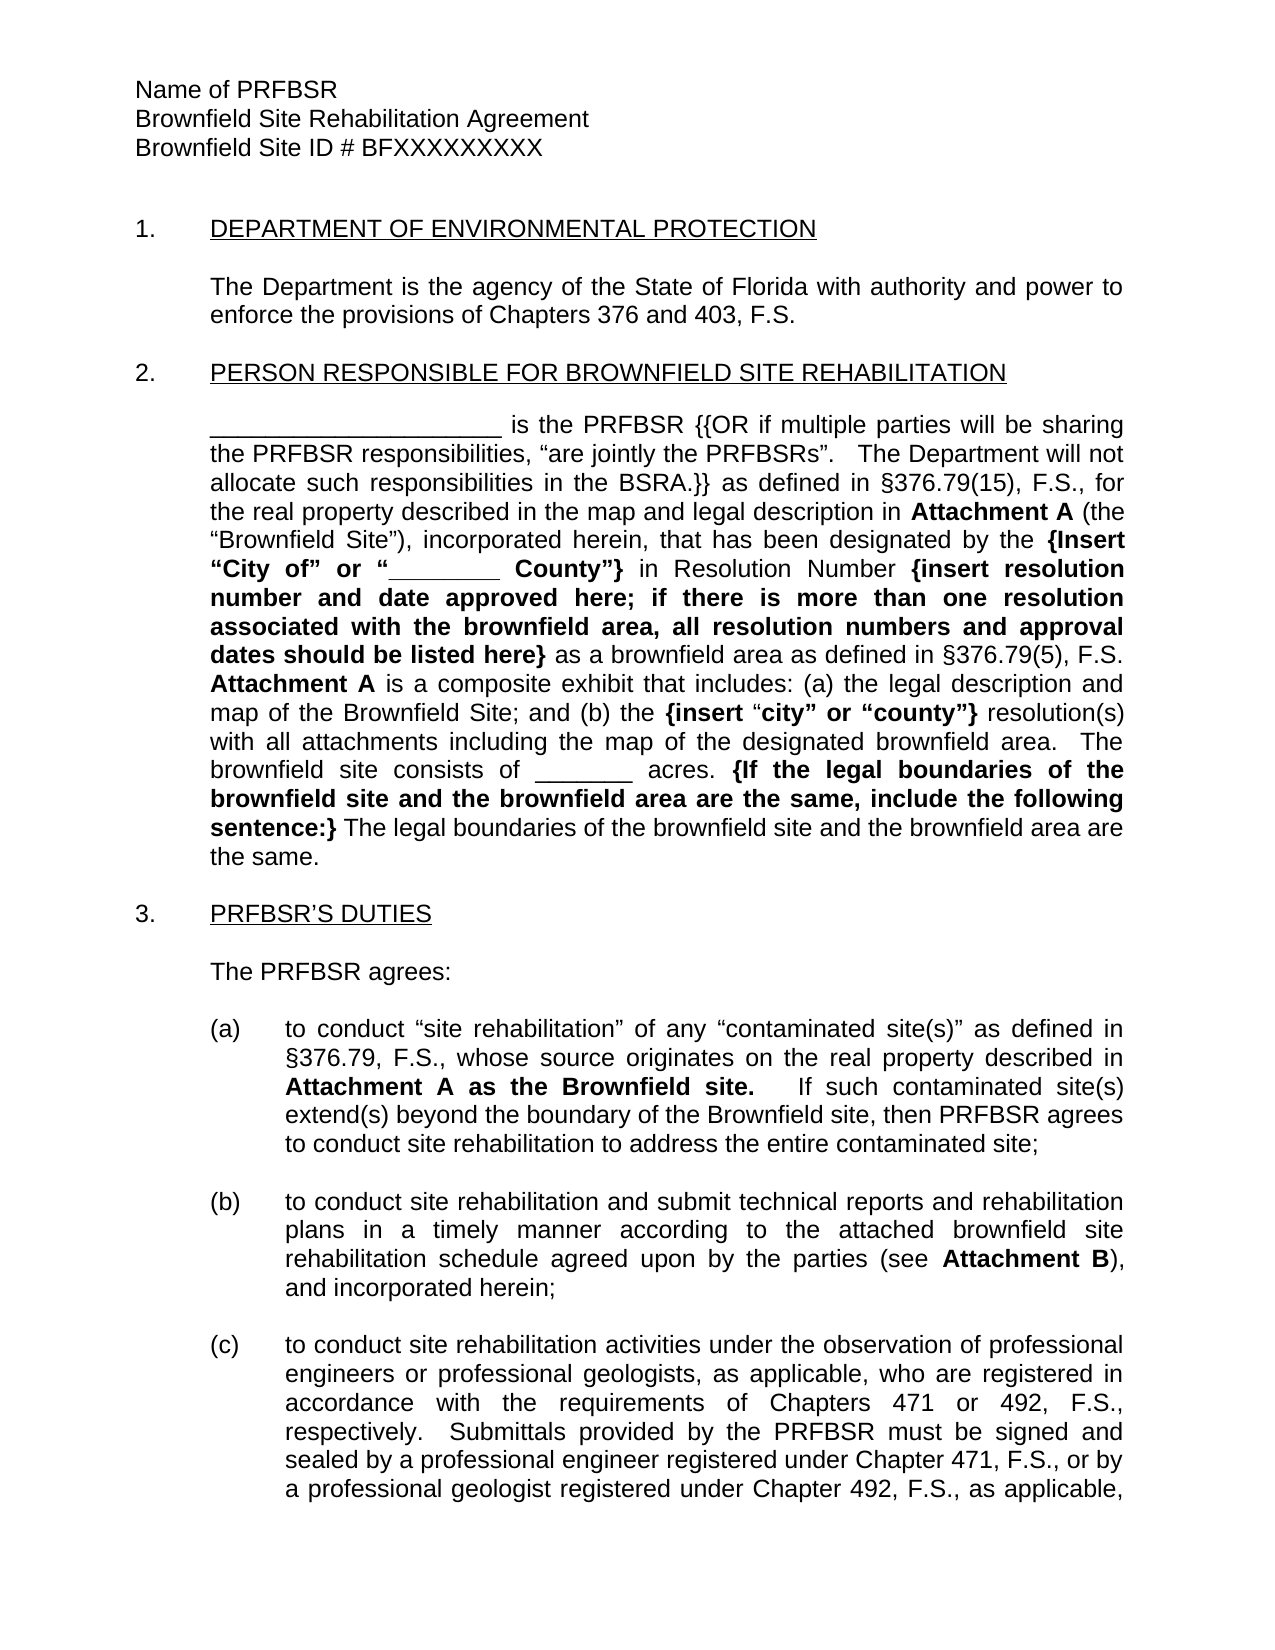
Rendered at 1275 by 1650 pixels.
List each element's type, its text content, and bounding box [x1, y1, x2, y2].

list to conduct site rehabilitation and submit technical reports and rehabilitation plans in a timely manner according to the attached brownfield site rehabilitation schedule agreed upon by the parties (see Attachment B), and incorporated herein; [210, 1187, 1125, 1302]
list DEPARTMENT OF ENVIRONMENTAL PROTECTION [135, 214, 1125, 243]
text The Department is the agency of the State of with authority and power to enforce the provisions of Chapters 376 and 403, F.S. [210, 271, 1125, 329]
text _____________________ is the PRFBSR {{OR if multiple parties will be sharing the PRFBSR responsibilities, “are jointly the PRFBSRs”. The Department will not allocate such responsibilities in the BSRA.}} as defined in §376.79(15), F.S., for the real property described in the map and legal description in Attachment A (the “Brownfield Site”), incorporated herein, that has been designated by the {Insert “City of” or “________ County”} in Resolution Number {insert resolution number and date approved here; if there is more than one resolution associated with the brownfield area, all resolution numbers and approval dates should be listed here} as a brownfield area as defined in §376.79(5), F.S. Attachment A is a composite exhibit that includes: (a) the legal description and map of the Brownfield Site; and (b) the {insert “city” or “county”} resolution(s) with all attachments including the map of the designated brownfield area. The brownfield site consists of _______ acres. {If the legal boundaries of the brownfield site and the brownfield area are the same, include the following sentence:} The legal boundaries of the brownfield site and the brownfield area are the same. [210, 411, 1125, 871]
subtitle PERSON RESPONSIBLE FOR BROWNFIELD SITE REHABILITATION [135, 358, 1125, 386]
list to conduct “site rehabilitation” of any “contaminated site(s)” as defined in §376.79, F.S., whose source originates on the real property described in Attachment A as the Brownfield site. If such contaminated site(s) extend(s) beyond the boundary of the Brownfield site, then PRFBSR agrees to conduct site rehabilitation to address the entire contaminated site; [210, 1014, 1125, 1158]
list PRFBSR’S DUTIES [135, 899, 1125, 928]
text The PRFBSR agrees: [210, 957, 1125, 986]
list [210, 1331, 1125, 1503]
